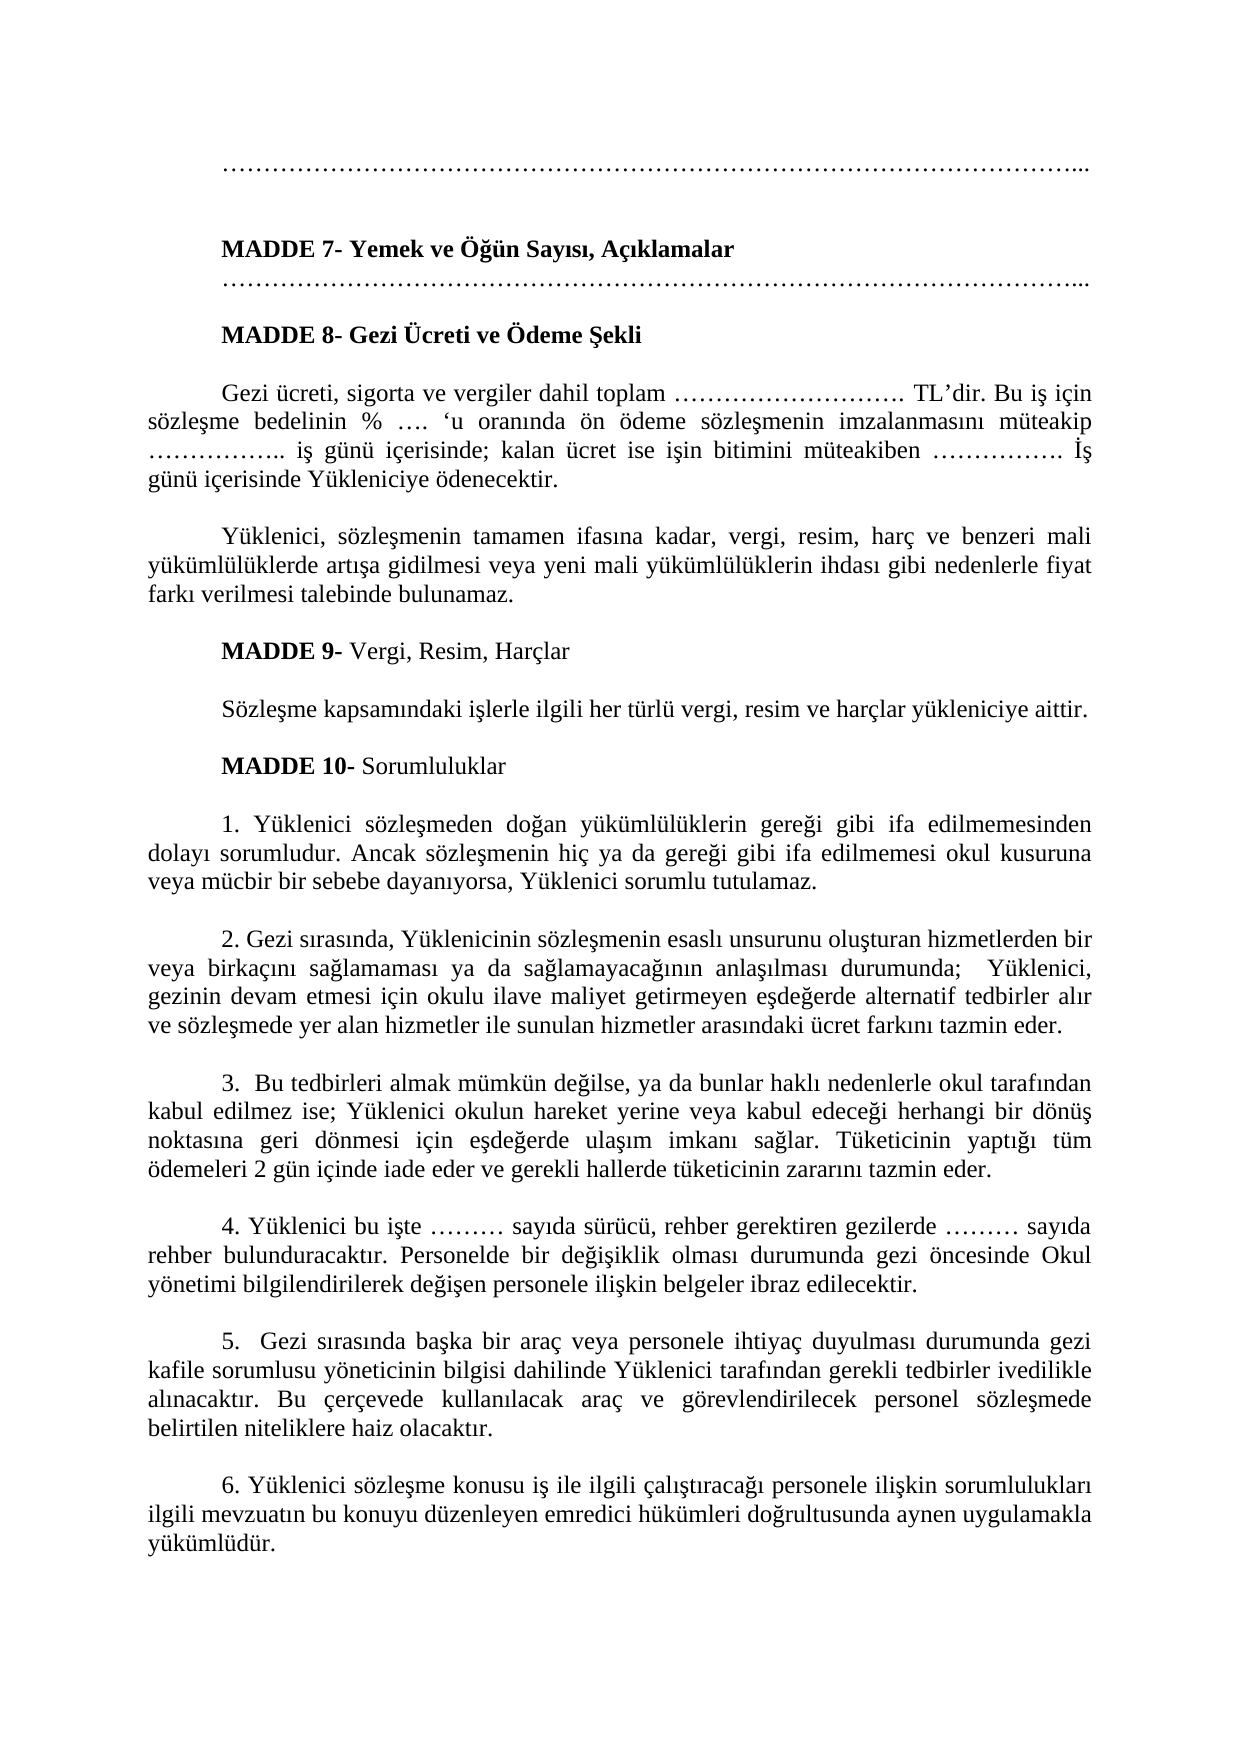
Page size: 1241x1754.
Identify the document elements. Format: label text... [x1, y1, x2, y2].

text 3. Bu tedbirleri almak mümkün değilse, ya da bunlar haklı nedenlerle okul tarafından kabul edilmez ise; Yüklenici okulun hareket yerine veya kabul edeceği herhangi bir dönüş noktasına geri dönmesi için eşdeğerde ulaşım imkanı sağlar. Tüketicinin yaptığı tüm ödemeleri 2 gün içinde iade eder ve gerekli hallerde tüketicinin zararını tazmin eder. [148, 1068, 1093, 1183]
text 6. Yüklenici sözleşme konusu iş ile ilgili çalıştıracağı personele ilişkin sorumlulukları ilgili mevzuatın bu konuyu düzenleyen emredici hükümleri doğrultusunda aynen uygulamakla yükümlüdür. [148, 1470, 1093, 1556]
text MADDE 10- Sorumluluklar [148, 751, 1093, 780]
text 5. Gezi sırasında başka bir araç veya personele ihtiyaç duyulması durumunda gezi kafile sorumlusu yöneticinin bilgisi dahilinde Yüklenici tarafından gerekli tedbirler ivedilikle alınacaktır. Bu çerçevede kullanılacak araç ve görevlendirilecek personel sözleşmede belirtilen niteliklere haiz olacaktır. [148, 1326, 1093, 1441]
text MADDE 8- Gezi Ücreti ve Ödeme Şekli [148, 320, 1093, 349]
text Sözleşme kapsamındaki işlerle ilgili her türlü vergi, resim ve harçlar yükleniciye aittir. [148, 694, 1093, 723]
text Yüklenici, sözleşmenin tamamen ifasına kadar, vergi, resim, harç ve benzeri mali yükümlülüklerde artışa gidilmesi veya yeni mali yükümlülüklerin ihdası gibi nedenlerle fiyat farkı verilmesi talebinde bulunamaz. [148, 521, 1093, 608]
text …………………………………………………………………………………………... [221, 263, 1093, 291]
text …………………………………………………………………………………………... [221, 148, 1093, 176]
text 2. Gezi sırasında, Yüklenicinin sözleşmenin esaslı unsurunu oluşturan hizmetlerden bir veya birkaçını sağlamaması ya da sağlamayacağının anlaşılması durumunda; Yüklenici, gezinin devam etmesi için okulu ilave maliyet getirmeyen eşdeğerde alternatif tedbirler alır ve sözleşmede yer alan hizmetler ile sunulan hizmetler arasındaki ücret farkını tazmin eder. [148, 924, 1093, 1039]
text Gezi ücreti, sigorta ve vergiler dahil toplam ………………………. TL’dir. Bu iş için sözleşme bedelinin % …. ‘u oranında ön ödeme sözleşmenin imzalanmasını müteakip …………….. iş günü içerisinde; kalan ücret ise işin bitimini müteakiben ……………. İş günü içerisinde Yükleniciye ödenecektir. [148, 378, 1093, 493]
text MADDE 9- Vergi, Resim, Harçlar [148, 636, 1093, 665]
text 4. Yüklenici bu işte ……… sayıda sürücü, rehber gerektiren gezilerde ……… sayıda rehber bulunduracaktır. Personelde bir değişiklik olması durumunda gezi öncesinde Okul yönetimi bilgilendirilerek değişen personele ilişkin belgeler ibraz edilecektir. [148, 1211, 1093, 1298]
text 1. Yüklenici sözleşmeden doğan yükümlülüklerin gereği gibi ifa edilmemesinden dolayı sorumludur. Ancak sözleşmenin hiç ya da gereği gibi ifa edilmemesi okul kusuruna veya mücbir bir sebebe dayanıyorsa, Yüklenici sorumlu tutulamaz. [148, 809, 1093, 895]
text MADDE 7- Yemek ve Öğün Sayısı, Açıklamalar [221, 234, 1093, 263]
